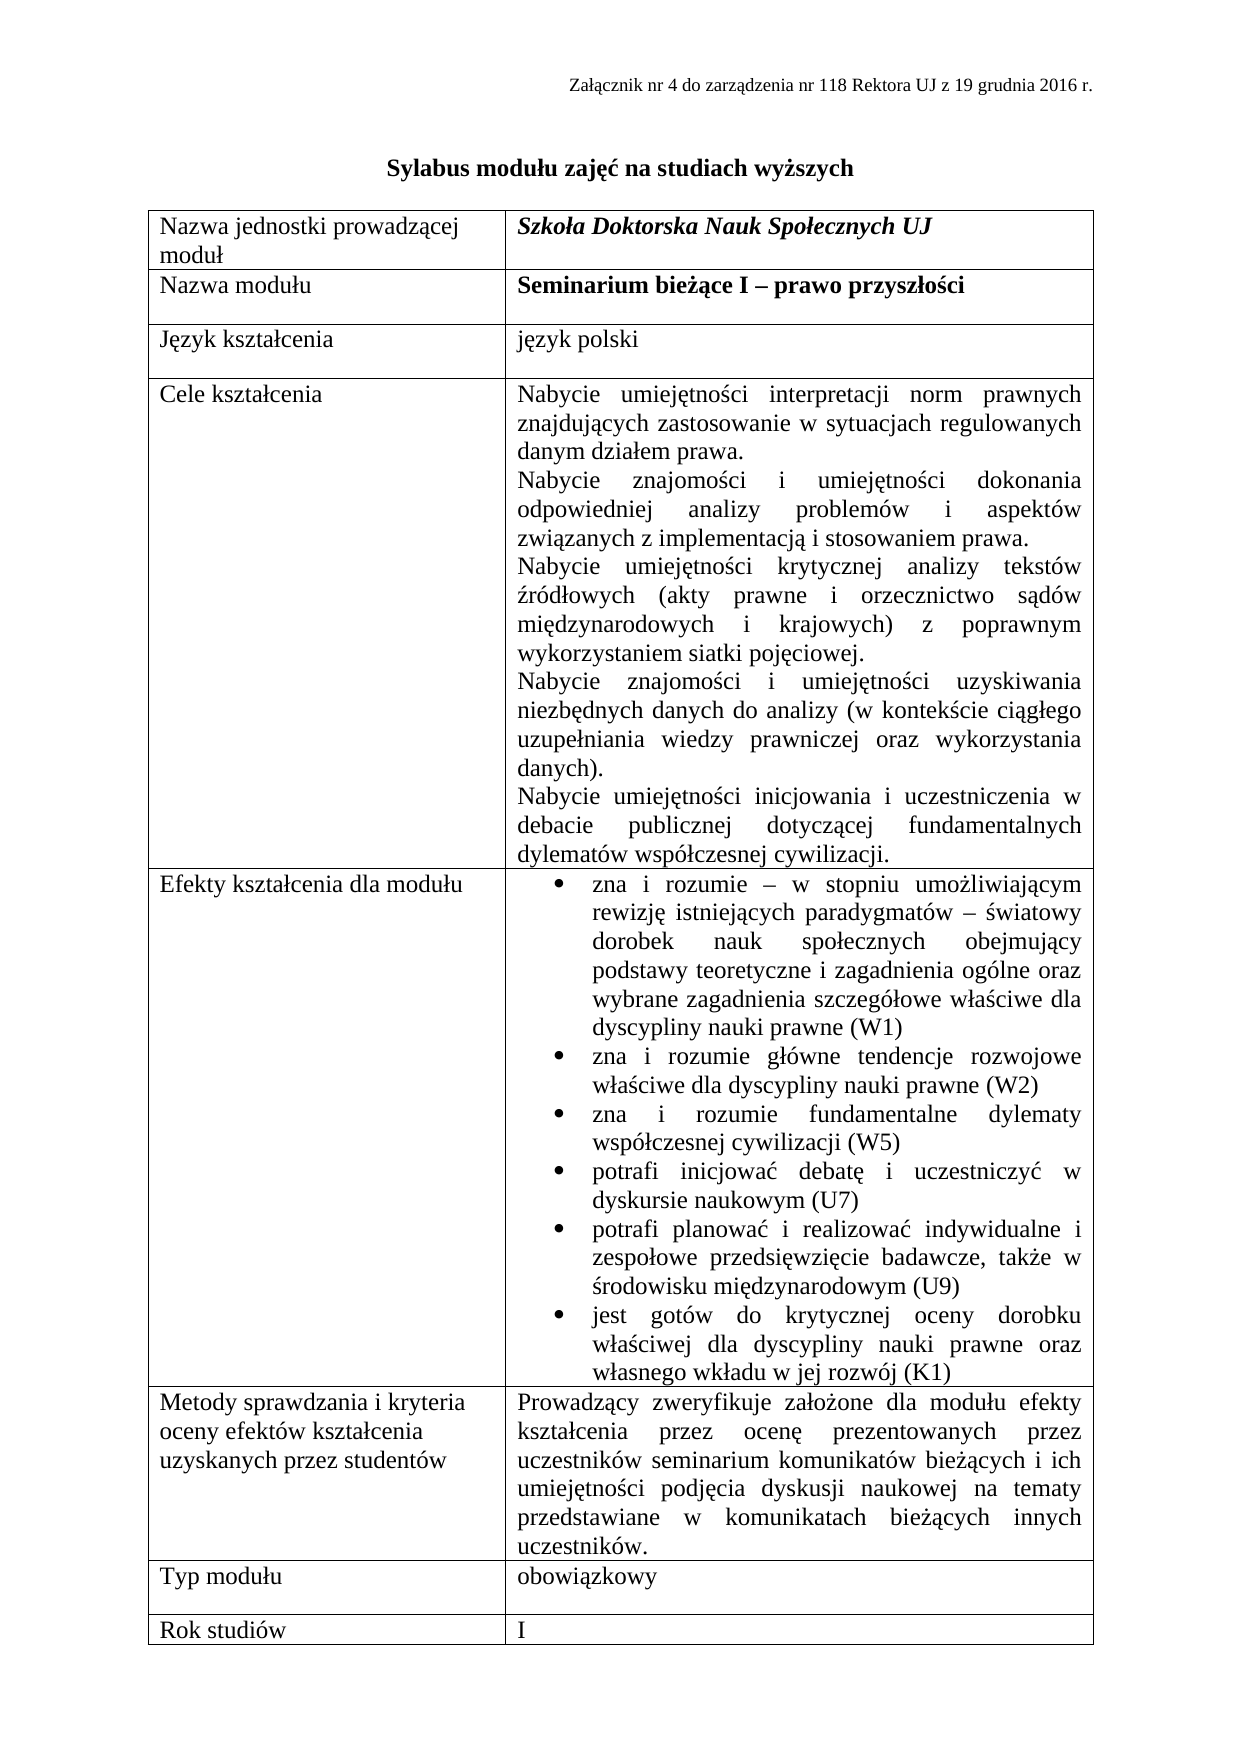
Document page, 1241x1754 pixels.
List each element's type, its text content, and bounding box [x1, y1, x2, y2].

table_cell Efekty kształcenia dla modułu [149, 869, 505, 1386]
text Załącznik nr 4 do zarządzenia nr 118 Rektora UJ z 19 grudnia 2016 r. [148, 74, 1093, 95]
table_cell Język kształcenia [149, 325, 505, 378]
table_cell Cele kształcenia [149, 379, 505, 868]
table_cell Typ modułu [149, 1561, 505, 1614]
table_cell zna i rozumie – w stopniu umożliwiającym rewizję istniejących paradygmatów – światowy dorobek nauk społecznych obejmujący podstawy teoretyczne i zagadnienia ogólne oraz wybrane zagadnienia szczegółowe właściwe dla dyscypliny nauki prawne (W1) zna i rozumie główne tendencje rozwojowe właściwe dla dyscypliny nauki prawne (W2) zna i rozumie fundamentalne dylematy współczesnej cywilizacji (W5) potrafi inicjować debatę i uczestniczyć w dyskursie naukowym (U7) potrafi planować i realizować indywidualne i zespołowe przedsięwzięcie badawcze, także w środowisku międzynarodowym (U9) jest gotów do krytycznej oceny dorobku właściwej dla dyscypliny nauki prawne oraz własnego wkładu w jej rozwój (K1) [506, 869, 1093, 1386]
table_header Szkoła Doktorska Nauk Społecznych UJ [506, 211, 1093, 269]
table_cell Nazwa modułu [149, 270, 505, 323]
table_cell Rok studiów [149, 1615, 505, 1644]
table_cell Seminarium bieżące I – prawo przyszłości [506, 270, 1093, 323]
table_cell Nabycie umiejętności interpretacji norm prawnych znajdujących zastosowanie w sytuacjach regulowanych danym działem prawa. Nabycie znajomości i umiejętności dokonania odpowiedniej analizy problemów i aspektów związanych z implementacją i stosowaniem prawa. Nabycie umiejętności krytycznej analizy tekstów źródłowych (akty prawne i orzecznictwo sądów międzynarodowych i krajowych) z poprawnym wykorzystaniem siatki pojęciowej. Nabycie znajomości i umiejętności uzyskiwania niezbędnych danych do analizy (w kontekście ciągłego uzupełniania wiedzy prawniczej oraz wykorzystania danych). Nabycie umiejętności inicjowania i uczestniczenia w debacie publicznej dotyczącej fundamentalnych dylematów współczesnej cywilizacji. [506, 379, 1093, 868]
table_cell I [506, 1615, 1093, 1644]
text Sylabus modułu zajęć na studiach wyższych [148, 153, 1093, 182]
table_cell język polski [506, 325, 1093, 378]
table_header Nazwa jednostki prowadzącej moduł [149, 211, 505, 269]
table_cell Prowadzący zweryfikuje założone dla modułu efekty kształcenia przez ocenę prezentowanych przez uczestników seminarium komunikatów bieżących i ich umiejętności podjęcia dyskusji naukowej na tematy przedstawiane w komunikatach bieżących innych uczestników. [506, 1387, 1093, 1560]
table_cell obowiązkowy [506, 1561, 1093, 1614]
table_cell Metody sprawdzania i kryteria oceny efektów kształcenia uzyskanych przez studentów [149, 1387, 505, 1560]
